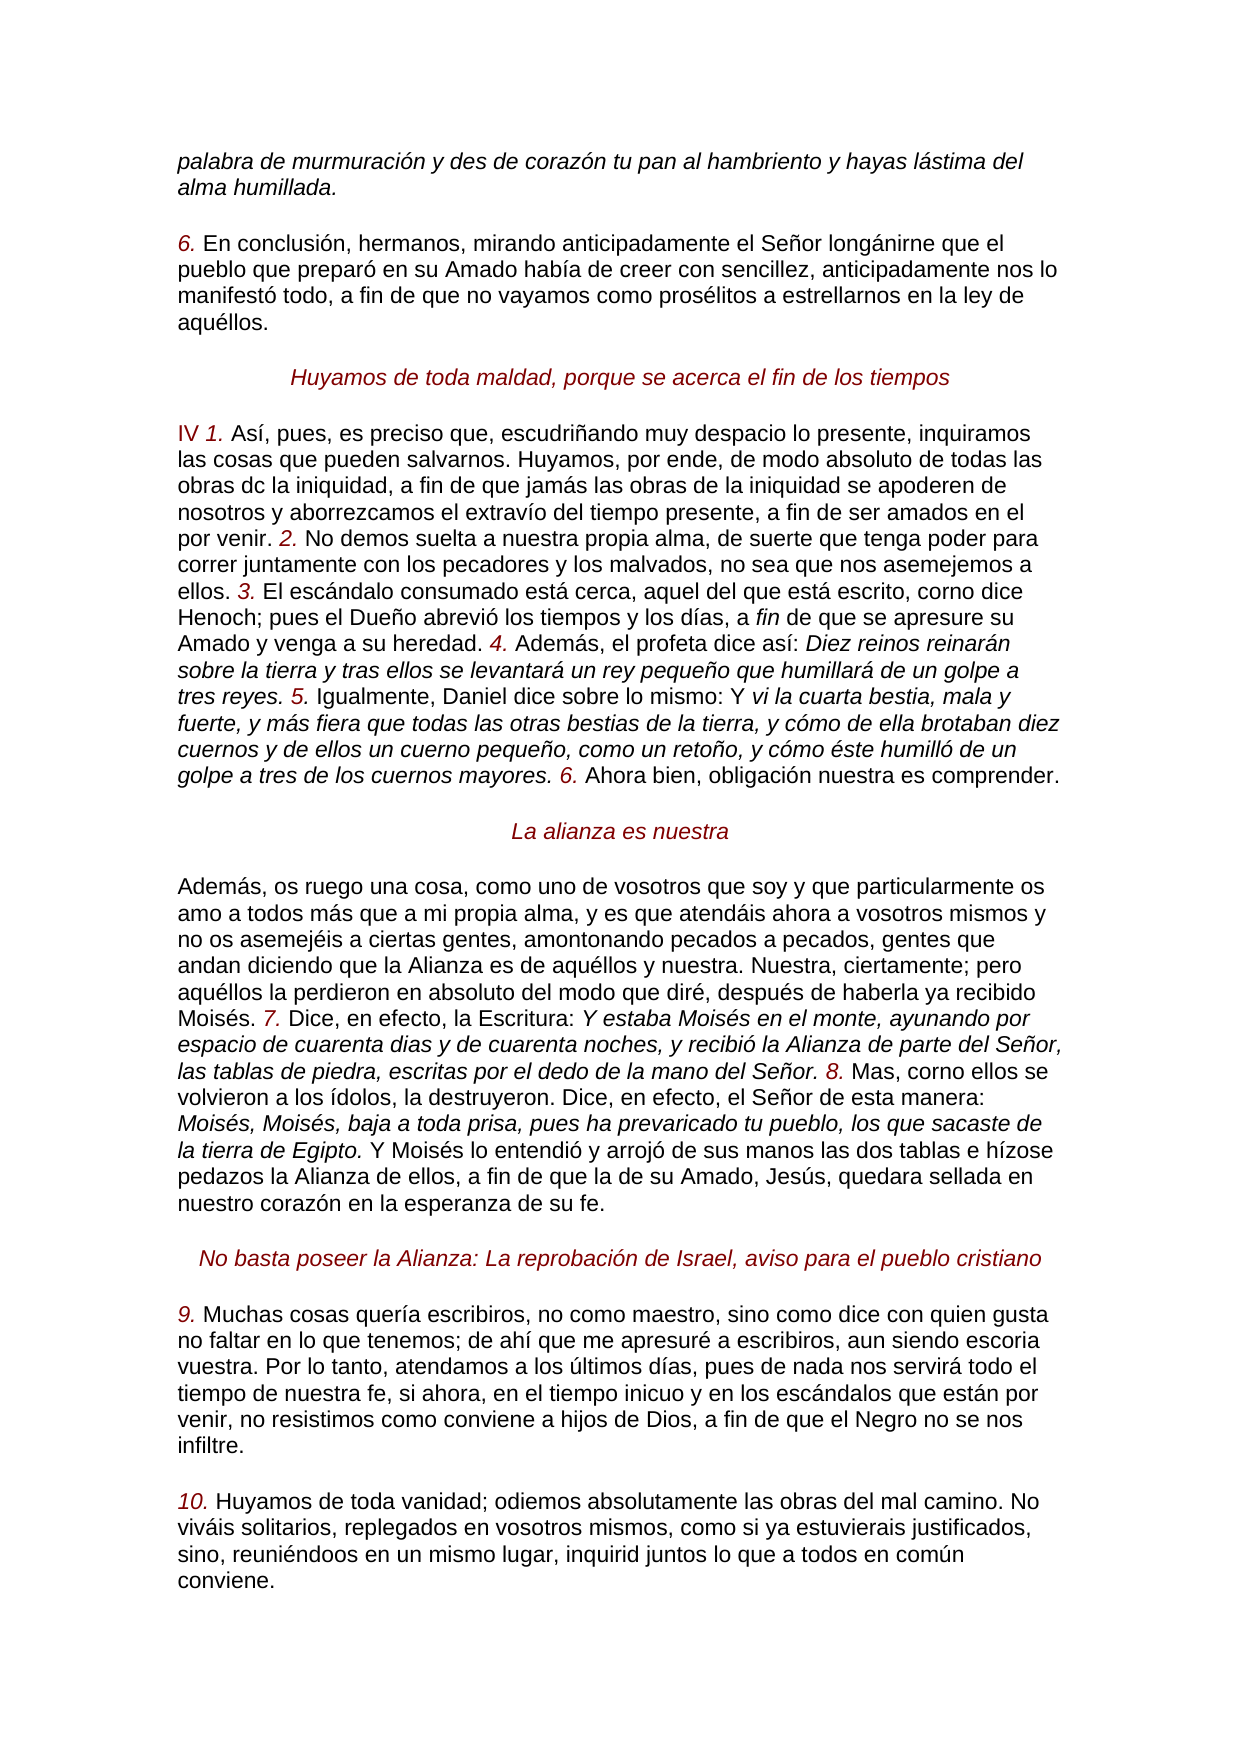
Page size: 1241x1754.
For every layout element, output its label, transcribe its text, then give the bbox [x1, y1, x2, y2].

text Huyamos de toda maldad, porque se acerca el fin de los tiempos [177, 364, 1063, 390]
text No basta poseer la Alianza: La reprobación de Israel, aviso para el pueblo cristiano [177, 1245, 1063, 1271]
text Además, os ruego una cosa, como uno de vosotros que soy y que particularmente os amo a todos más que a mi propia alma, y es que atendáis ahora a vosotros mismos y no os asemejéis a ciertas gentes, amontonando pecados a pecados, gentes que andan diciendo que la Alianza es de aquéllos y nuestra. Nuestra, ciertamente; pero aquéllos la perdieron en absoluto del modo que diré, después de haberla ya recibido Moisés. 7. Dice, en efecto, la Escritura: Y estaba Moisés en el monte, ayunando por espacio de cuarenta dias y de cuarenta noches, y recibió la Alianza de parte del Señor, las tablas de piedra, escritas por el dedo de la mano del Señor. 8. Mas, corno ellos se volvieron a los ídolos, la destruyeron. Dice, en efecto, el Señor de esta manera: Moisés, Moisés, baja a toda prisa, pues ha prevaricado tu pueblo, los que sacaste de la tierra de Egipto. Y Moisés lo entendió y arrojó de sus manos las dos tablas e hízose pedazos la Alianza de ellos, a fin de que la de su Amado, Jesús, quedara sellada en nuestro corazón en la esperanza de su fe. [177, 873, 1063, 1216]
text IV 1. Así, pues, es preciso que, escudriñando muy despacio lo presente, inquiramos las cosas que pueden salvarnos. Huyamos, por ende, de modo absoluto de todas las obras dc la iniquidad, a fin de que jamás las obras de la iniquidad se apoderen de nosotros y aborrezcamos el extravío del tiempo presente, a fin de ser amados en el por venir. 2. No demos suelta a nuestra propia alma, de suerte que tenga poder para correr juntamente con los pecadores y los malvados, no sea que nos asemejemos a ellos. 3. El escándalo consumado está cerca, aquel del que está escrito, corno dice Henoch; pues el Dueño abrevió los tiempos y los días, a fin de que se apresure su Amado y venga a su heredad. 4. Además, el profeta dice así: Diez reinos reinarán sobre la tierra y tras ellos se levantará un rey pequeño que humillará de un golpe a tres reyes. 5. Igualmente, Daniel dice sobre lo mismo: Y vi la cuarta bestia, mala y fuerte, y más fiera que todas las otras bestias de la tierra, y cómo de ella brotaban diez cuernos y de ellos un cuerno pequeño, como un retoño, y cómo éste humilló de un golpe a tres de los cuernos mayores. 6. Ahora bien, obligación nuestra es comprender. [177, 419, 1063, 788]
text 9. Muchas cosas quería escribiros, no como maestro, sino como dice con quien gusta no faltar en lo que tenemos; de ahí que me apresuré a escribiros, aun siendo escoria vuestra. Por lo tanto, atendamos a los últimos días, pues de nada nos servirá todo el tiempo de nuestra fe, si ahora, en el tiempo inicuo y en los escándalos que están por venir, no resistimos como conviene a hijos de Dios, a fin de que el Negro no se nos infiltre. [177, 1301, 1063, 1459]
text La alianza es nuestra [177, 818, 1063, 844]
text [177, 148, 1063, 200]
text 10. Huyamos de toda vanidad; odiemos absolutamente las obras del mal camino. No viváis solitarios, replegados en vosotros mismos, como si ya estuvierais justificados, sino, reuniéndoos en un mismo lugar, inquirid juntos lo que a todos en común conviene. [177, 1488, 1063, 1593]
text 6. En conclusión, hermanos, mirando anticipadamente el Señor longánirne que el pueblo que preparó en su Amado había de creer con sencillez, anticipadamente nos lo manifestó todo, a fin de que no vayamos como prosélitos a estrellarnos en la ley de aquéllos. [177, 229, 1063, 335]
